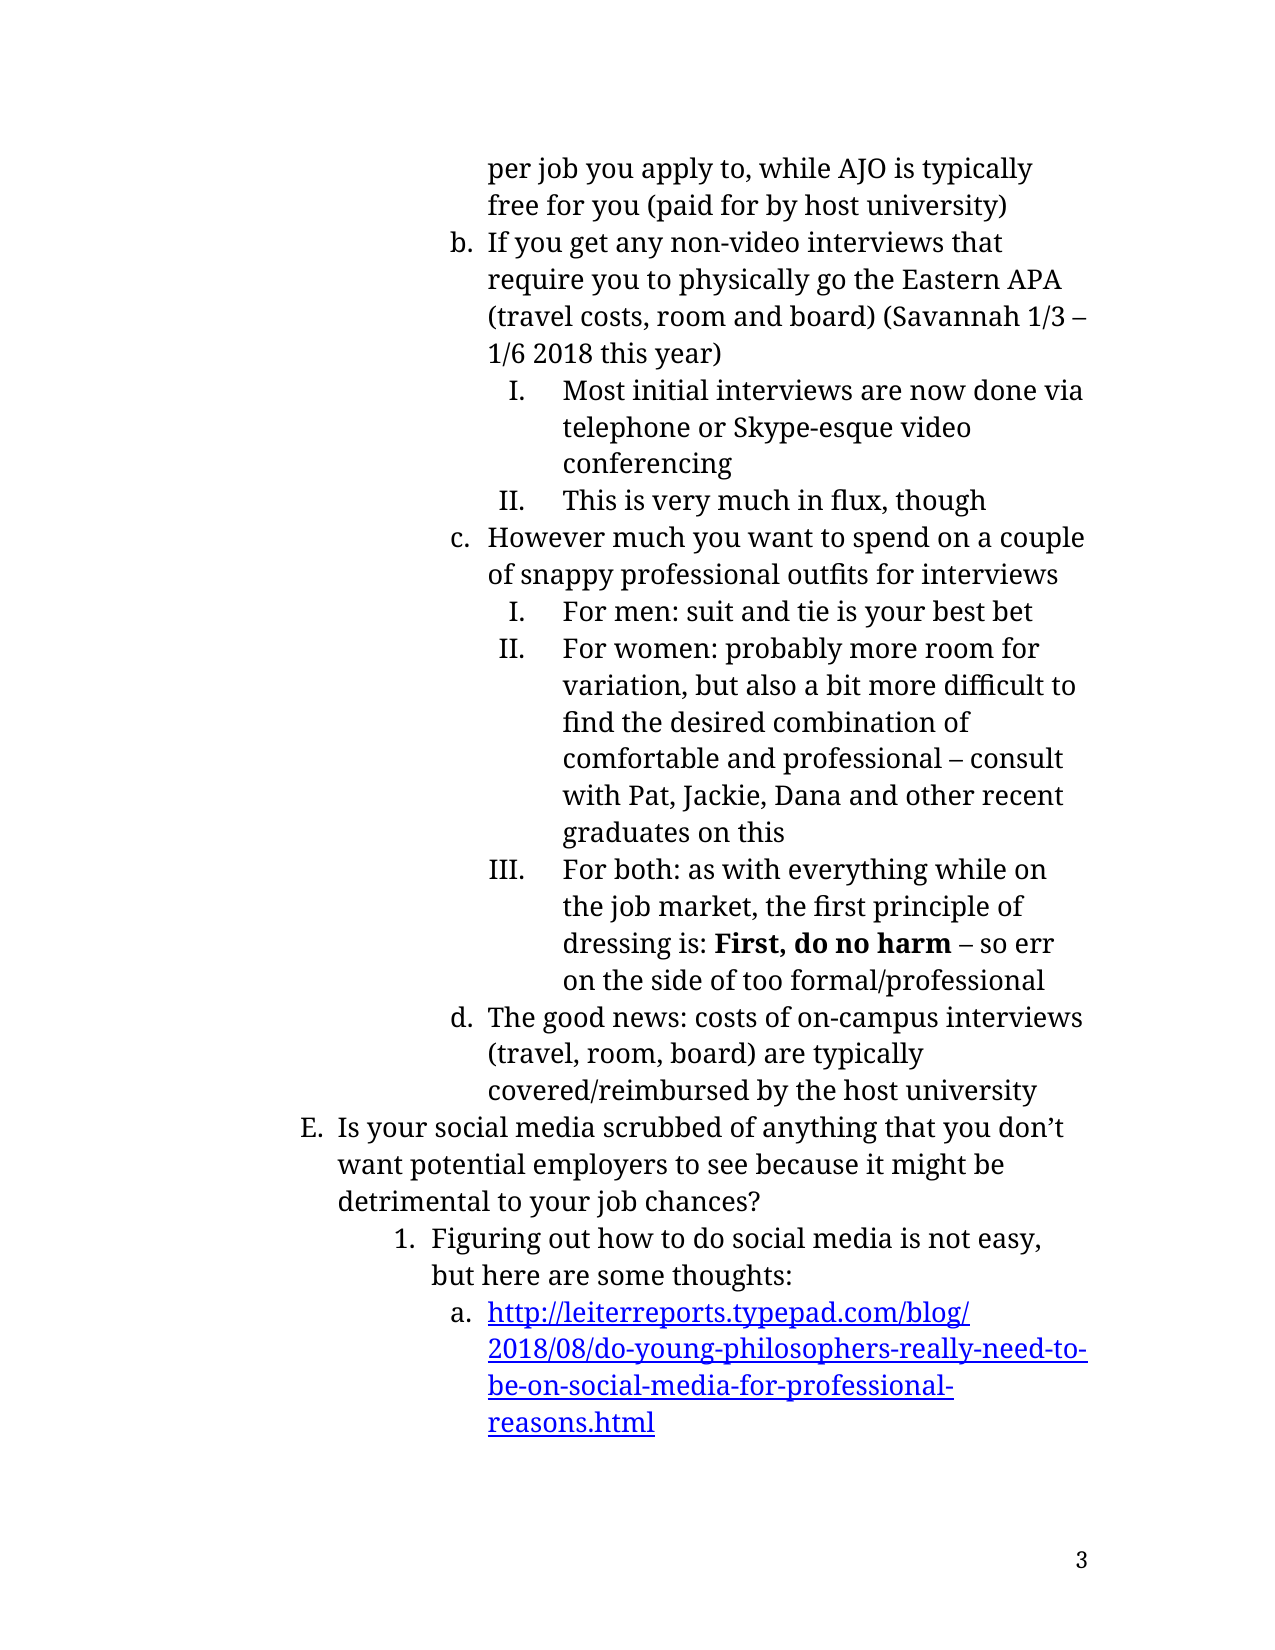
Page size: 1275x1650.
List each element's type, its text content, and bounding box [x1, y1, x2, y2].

list Most initial interviews are now done via telephone or Skype-esque video conferencing [525, 371, 1087, 482]
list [450, 150, 1087, 224]
list The good news: costs of on-campus interviews (travel, room, board) are typically covered/reimbursed by the host university [450, 998, 1087, 1109]
list This is very much in flux, though [525, 482, 1087, 519]
list http://leiterreports.typepad.com/blog/2018/08/do-young-philosophers-really-need-to-be-on-social-media-for-professional-reasons.html [450, 1293, 1087, 1441]
list However much you want to spend on a couple of snappy professional outfits for interviews [450, 519, 1087, 592]
list For men: suit and tie is your best bet [525, 592, 1087, 629]
list For both: as with everything while on the job market, the first principle of dressing is: First, do no harm – so err on the side of too formal/professional [525, 851, 1087, 998]
list If you get any non-video interviews that require you to physically go the Eastern APA (travel costs, room and board) (Savannah 1/3 – 1/6 2018 this year) [450, 224, 1087, 371]
list Figuring out how to do social media is not easy, but here are some thoughts: [394, 1219, 1087, 1293]
list For women: probably more room for variation, but also a bit more difficult to find the desired combination of comfortable and professional – consult with Pat, Jackie, Dana and other recent graduates on this [525, 629, 1087, 851]
list Is your social media scrubbed of anything that you don’t want potential employers to see because it might be detrimental to your job chances? [300, 1109, 1087, 1219]
